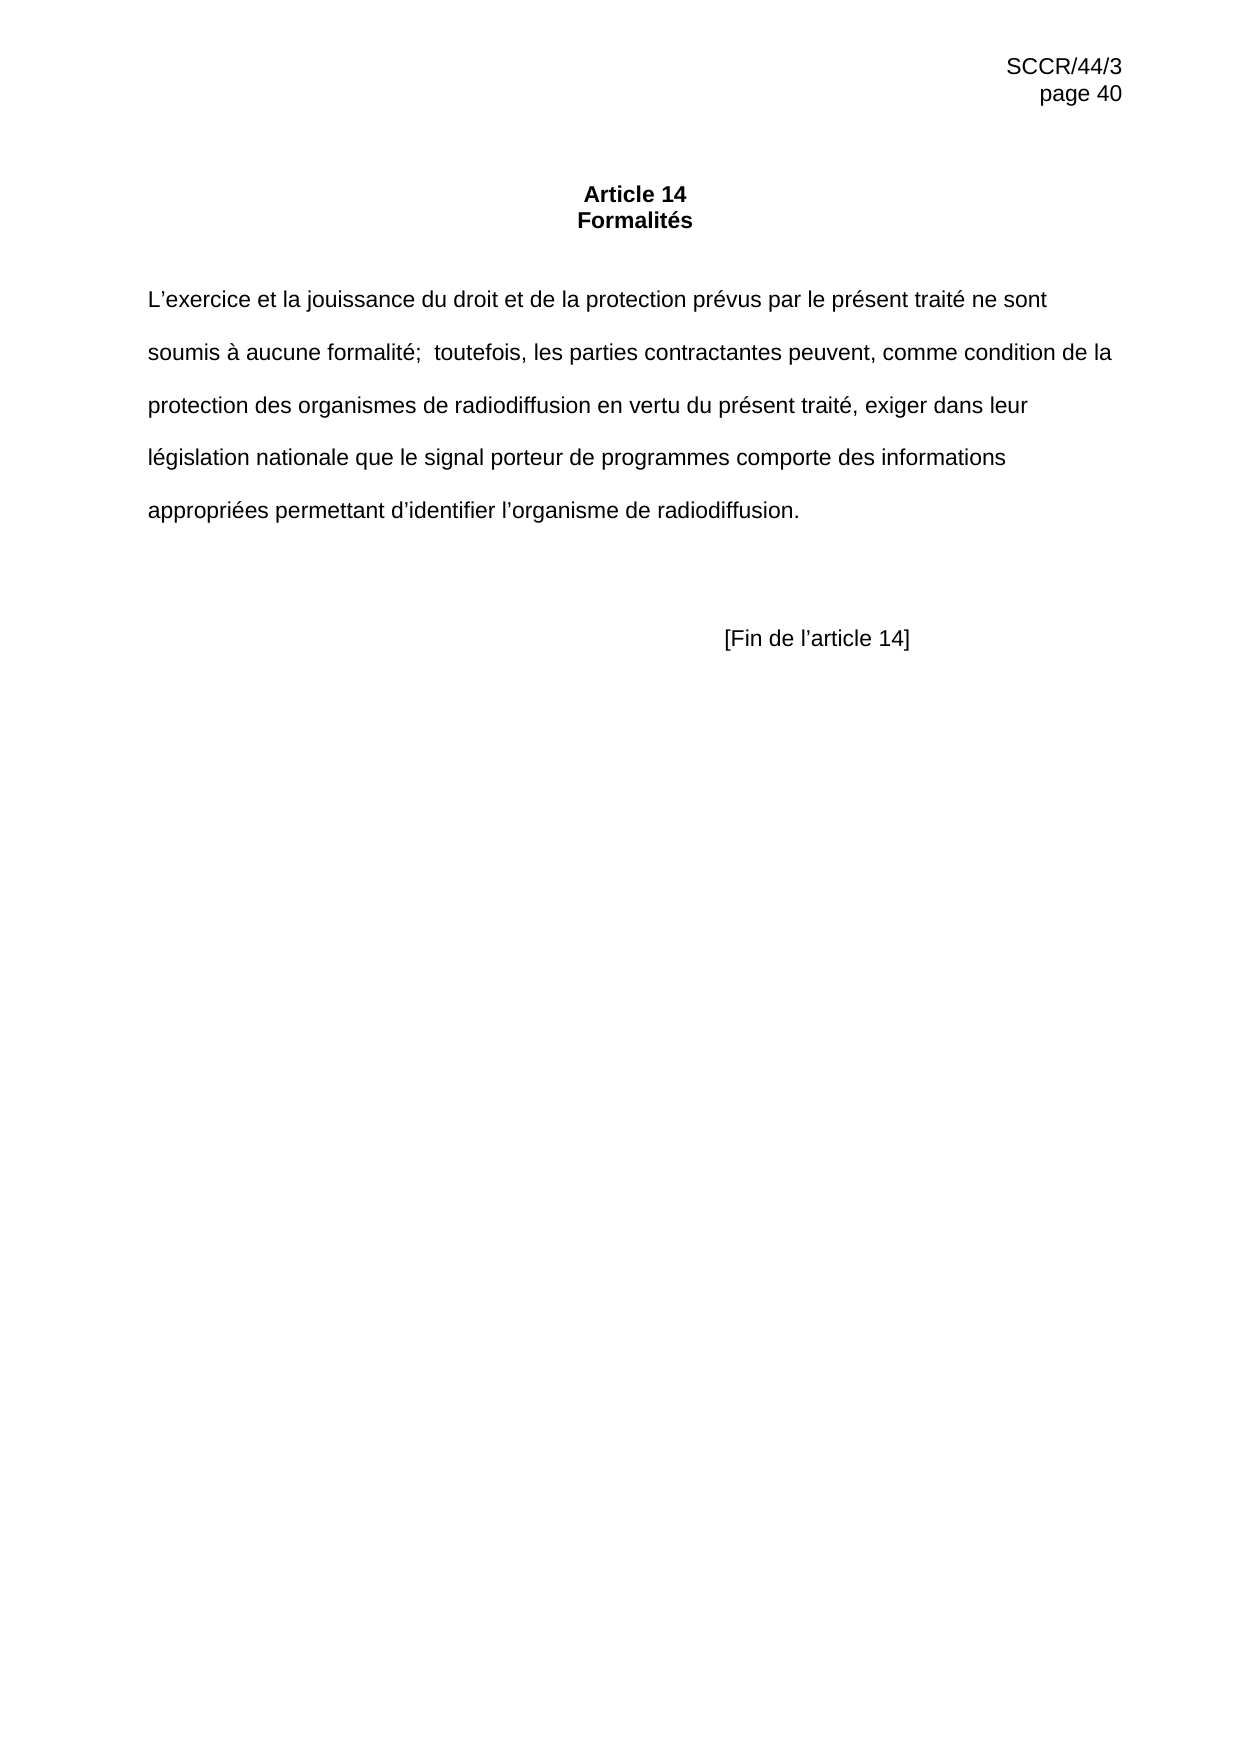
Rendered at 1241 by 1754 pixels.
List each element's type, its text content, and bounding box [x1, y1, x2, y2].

text Article 14 Formalités [148, 181, 1122, 233]
text L’exercice et la jouissance du droit et de la protection prévus par le présent traité ne sont soumis à aucune formalité; toutefois, les parties contractantes peuvent, comme condition de la protection des organismes de radiodiffusion en vertu du présent traité, exiger dans leur législation nationale que le signal porteur de programmes comporte des informations appropriées permettant d’identifier l’organisme de radiodiffusion. [148, 286, 1122, 523]
text [Fin de l’article 14] [724, 625, 1122, 651]
